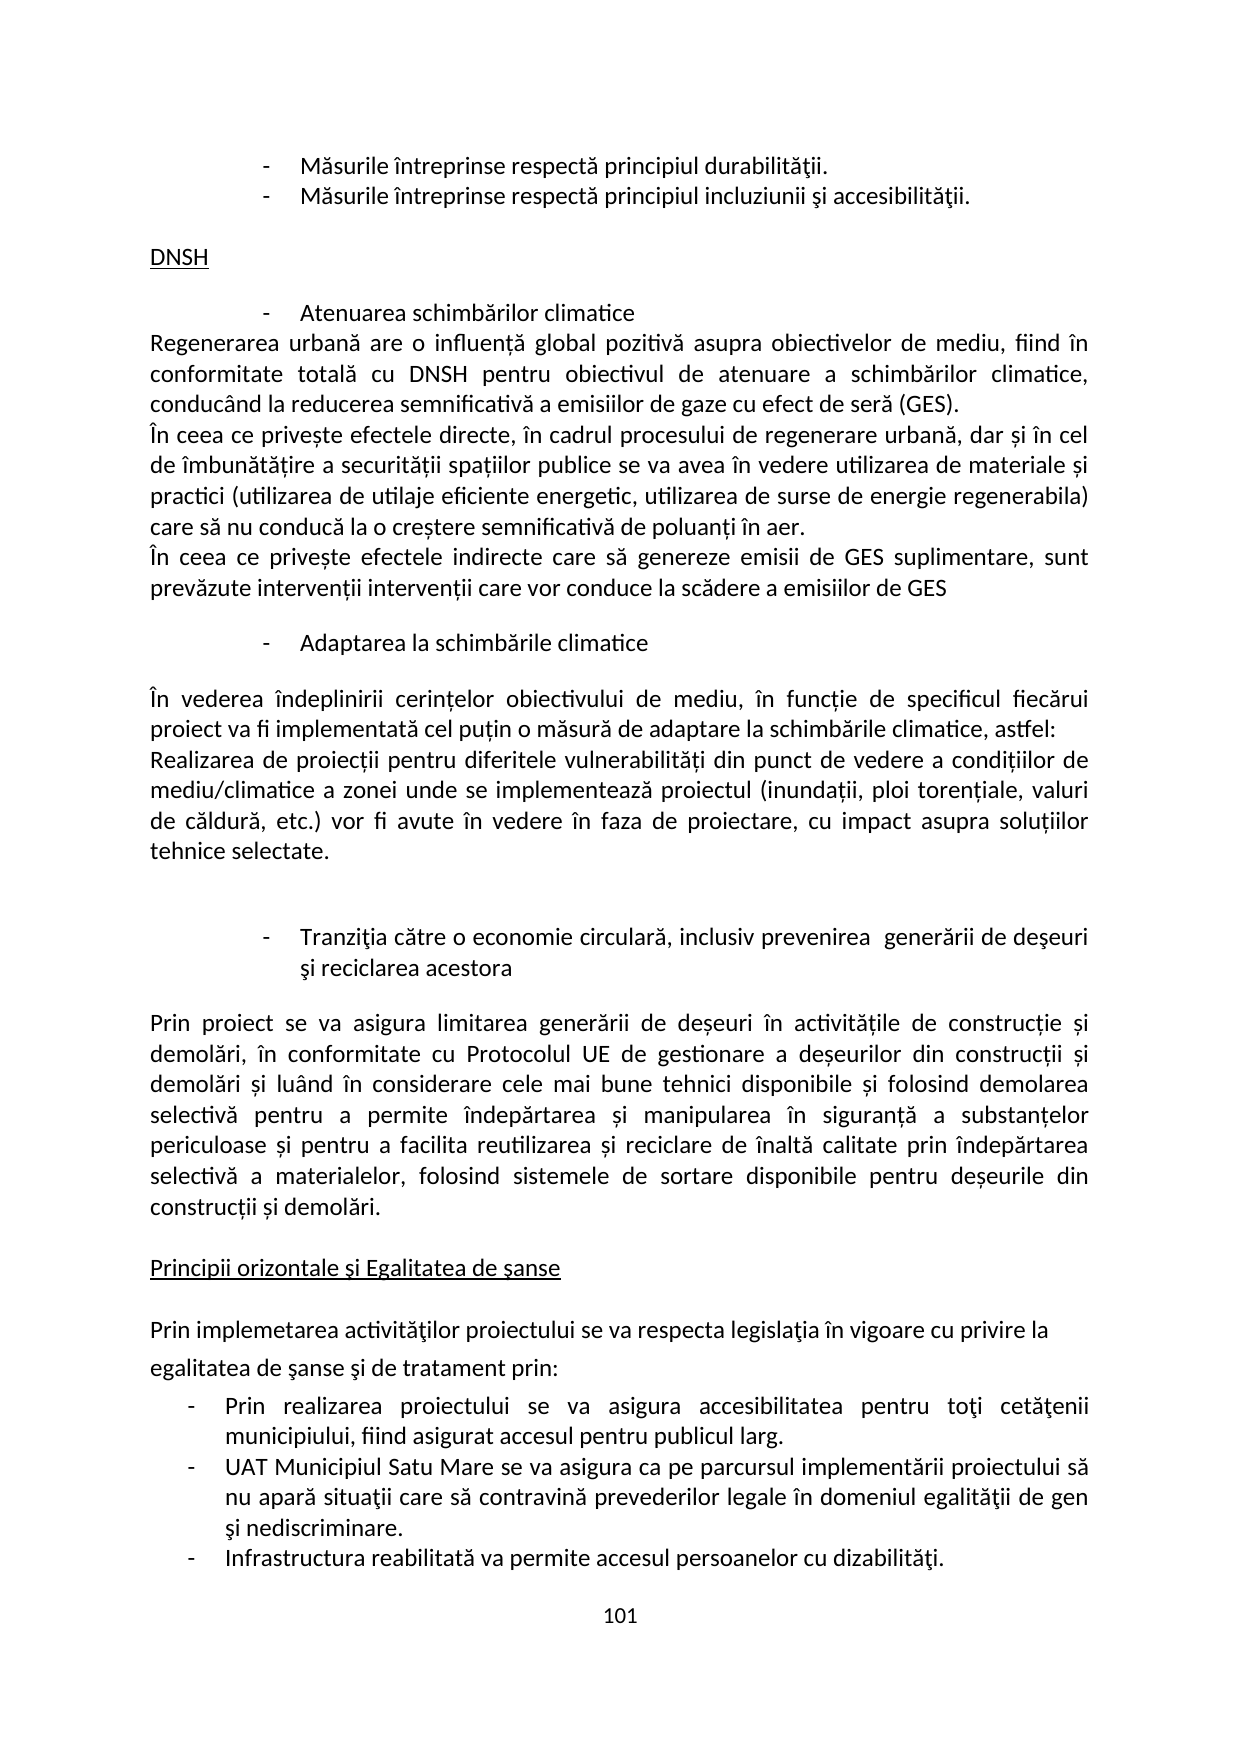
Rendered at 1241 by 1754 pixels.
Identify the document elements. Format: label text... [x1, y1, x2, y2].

list Prin realizarea proiectului se va asigura accesibilitatea pentru toţi cetăţenii municipiului, fiind asigurat accesul pentru publicul larg. [187, 1390, 1090, 1451]
text Principii orizontale şi Egalitatea de şanse [150, 1246, 1090, 1284]
text În ceea ce privește efectele indirecte care să genereze emisii de GES suplimentare, sunt prevăzute intervenții intervenții care vor conduce la scădere a emisiilor de GES [150, 541, 1090, 602]
text Regenerarea urbană are o influență global pozitivă asupra obiectivelor de mediu, fiind în conformitate totală cu DNSH pentru obiectivul de atenuare a schimbărilor climatice, conducând la reducerea semnificativă a emisiilor de gaze cu efect de seră (GES). [150, 328, 1090, 419]
list Măsurile întreprinse respectă principiul durabilităţii. [262, 150, 1090, 181]
text În ceea ce privește efectele directe, în cadrul procesului de regenerare urbană, dar și în cel de îmbunătățire a securității spațiilor publice se va avea în vedere utilizarea de materiale și practici (utilizarea de utilaje eficiente energetic, utilizarea de surse de energie regenerabila) care să nu conducă la o creștere semnificativă de poluanți în aer. [150, 419, 1090, 541]
list Măsurile întreprinse respectă principiul incluziunii şi accesibilităţii. [262, 181, 1090, 211]
text Realizarea de proiecții pentru diferitele vulnerabilități din punct de vedere a condițiilor de mediu/climatice a zonei unde se implementează proiectul (inundații, ploi torențiale, valuri de căldură, etc.) vor fi avute în vedere în faza de proiectare, cu impact asupra soluțiilor tehnice selectate. [150, 744, 1090, 866]
list Atenuarea schimbărilor climatice [262, 297, 1090, 328]
text DNSH [150, 242, 1090, 272]
text În vederea îndeplinirii cerințelor obiectivului de mediu, în funcție de specificul fiecărui proiect va fi implementată cel puțin o măsură de adaptare la schimbările climatice, astfel: [150, 683, 1090, 744]
list Infrastructura reabilitată va permite accesul persoanelor cu dizabilităţi. [187, 1542, 1090, 1573]
list UAT Municipiul Satu Mare se va asigura ca pe parcursul implementării proiectului să nu apară situaţii care să contravină prevederilor legale în domeniul egalităţii de gen şi nediscriminare. [187, 1451, 1090, 1542]
list Tranziţia către o economie circulară, inclusiv prevenirea generării de deşeuri şi reciclarea acestora [262, 921, 1090, 982]
text Prin implemetarea activităţilor proiectului se va respecta legislaţia în vigoare cu privire la egalitatea de şanse şi de tratament prin: [150, 1309, 1090, 1384]
text Prin proiect se va asigura limitarea generării de deșeuri în activitățile de construcție și demolări, în conformitate cu Protocolul UE de gestionare a deșeurilor din construcții și demolări și luând în considerare cele mai bune tehnici disponibile și folosind demolarea selectivă pentru a permite îndepărtarea și manipularea în siguranță a substanțelor periculoase și pentru a facilita reutilizarea și reciclare de înaltă calitate prin îndepărtarea selectivă a materialelor, folosind sistemele de sortare disponibile pentru deșeurile din construcții și demolări. [150, 1007, 1090, 1221]
list Adaptarea la schimbările climatice [262, 627, 1090, 658]
